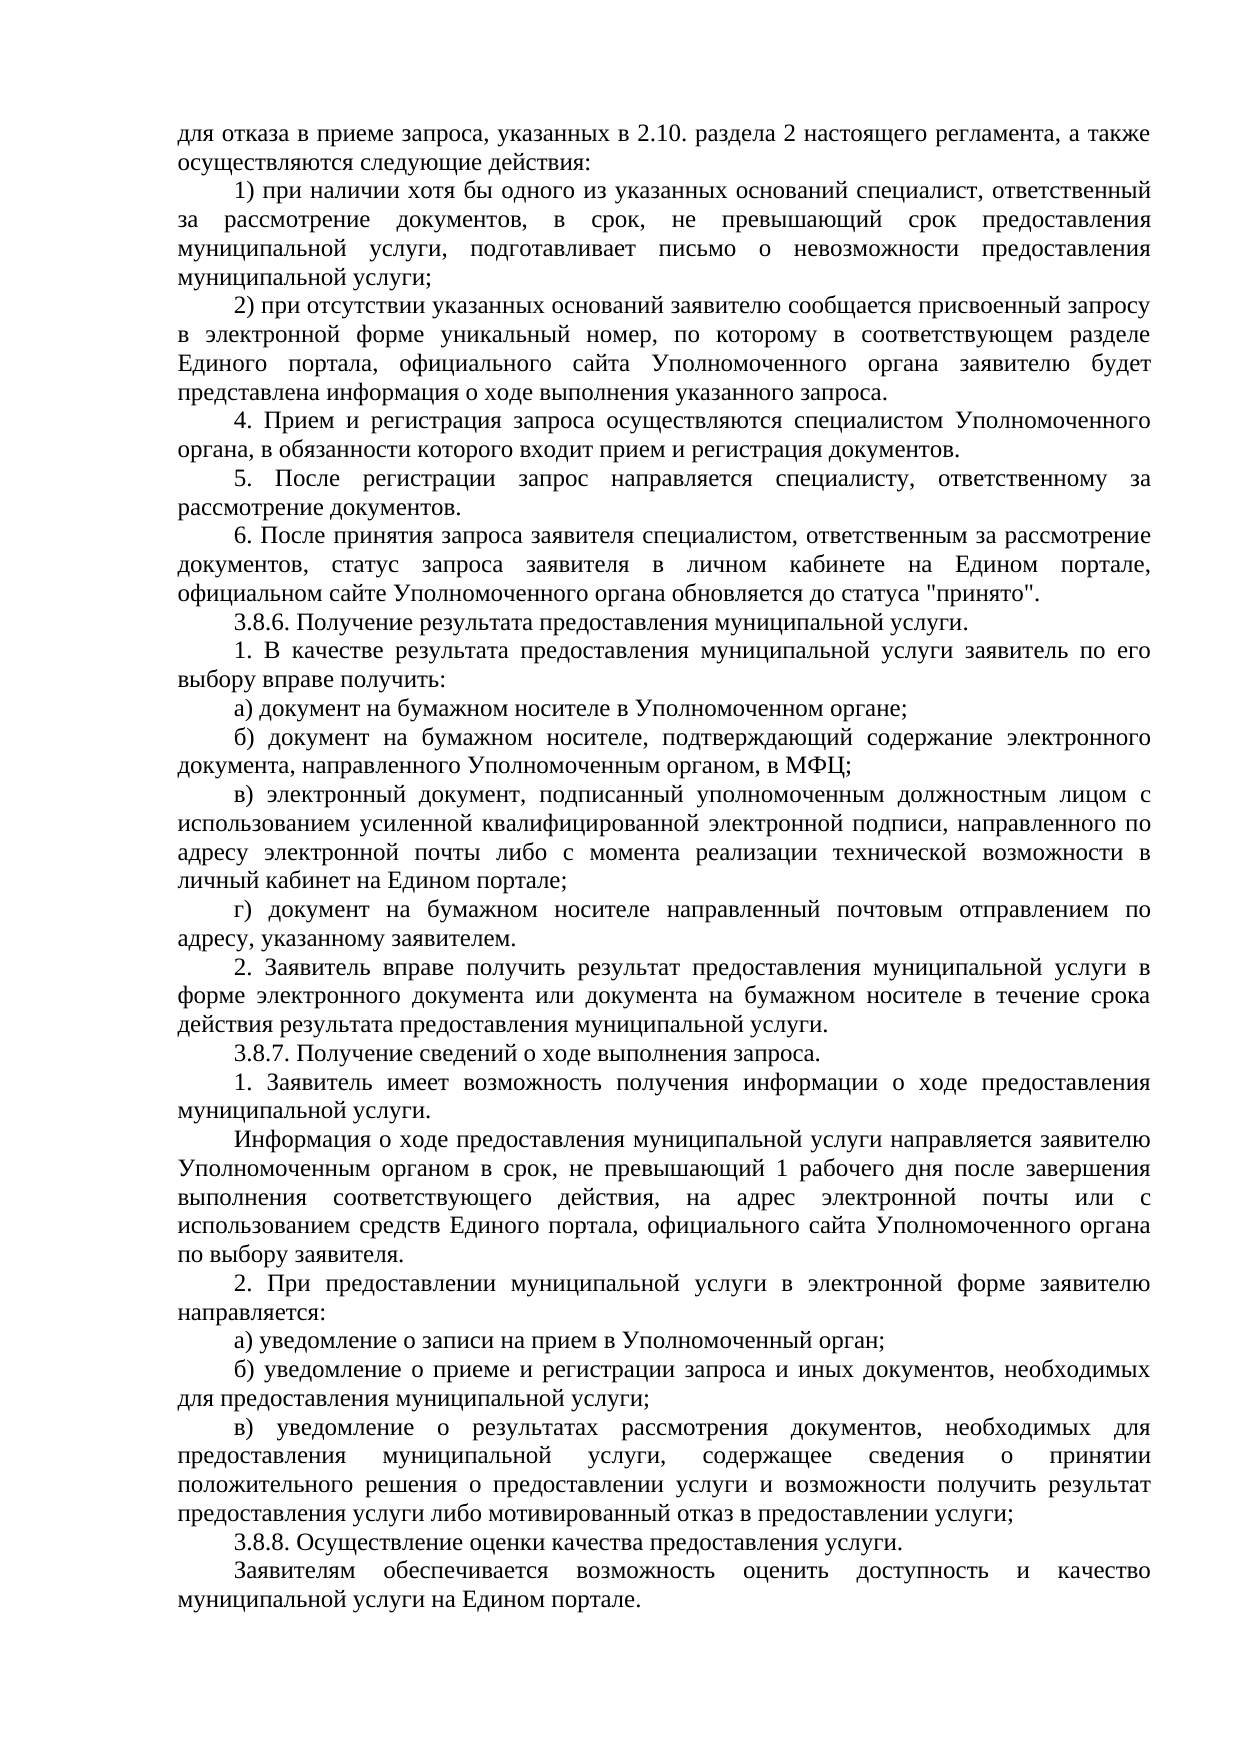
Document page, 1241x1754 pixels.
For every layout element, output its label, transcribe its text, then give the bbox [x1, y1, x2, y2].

text 5. После регистрации запрос направляется специалисту, ответственному за рассмотрение документов. [177, 463, 1152, 521]
text в) уведомление о результатах рассмотрения документов, необходимых для предоставления муниципальной услуги, содержащее сведения о принятии положительного решения о предоставлении услуги и возможности получить результат предоставления услуги либо мотивированный отказ в предоставлении услуги; [177, 1412, 1152, 1527]
text 4. Прием и регистрация запроса осуществляются специалистом Уполномоченного органа, в обязанности которого входит прием и регистрация документов. [177, 406, 1152, 463]
text 3.8.8. Осуществление оценки качества предоставления услуги. [177, 1527, 1152, 1556]
text б) документ на бумажном носителе, подтверждающий содержание электронного документа, направленного Уполномоченным органом, в МФЦ; [177, 722, 1152, 779]
text 2. При предоставлении муниципальной услуги в электронной форме заявителю направляется: [177, 1268, 1152, 1326]
text а) уведомление о записи на прием в Уполномоченный орган; [177, 1326, 1152, 1354]
text Заявителям обеспечивается возможность оценить доступность и качество муниципальной услуги на Едином портале. [177, 1556, 1152, 1613]
text 6. После принятия запроса заявителя специалистом, ответственным за рассмотрение документов, статус запроса заявителя в личном кабинете на Едином портале, официальном сайте Уполномоченного органа обновляется до статуса "принято". [177, 521, 1152, 607]
text в) электронный документ, подписанный уполномоченным должностным лицом с использованием усиленной квалифицированной электронной подписи, направленного по адресу электронной почты либо с момента реализации технической возможности в личный кабинет на Едином портале; [177, 779, 1152, 894]
text 3.8.7. Получение сведений о ходе выполнения запроса. [177, 1038, 1152, 1067]
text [177, 118, 1152, 176]
text 1. В качестве результата предоставления муниципальной услуги заявитель по его выбору вправе получить: [177, 636, 1152, 693]
text 3.8.6. Получение результата предоставления муниципальной услуги. [177, 607, 1152, 636]
text б) уведомление о приеме и регистрации запроса и иных документов, необходимых для предоставления муниципальной услуги; [177, 1354, 1152, 1412]
text 2. Заявитель вправе получить результат предоставления муниципальной услуги в форме электронного документа или документа на бумажном носителе в течение срока действия результата предоставления муниципальной услуги. [177, 952, 1152, 1038]
text г) документ на бумажном носителе направленный почтовым отправлением по адресу, указанному заявителем. [177, 894, 1152, 952]
text 2) при отсутствии указанных оснований заявителю сообщается присвоенный запросу в электронной форме уникальный номер, по которому в соответствующем разделе Единого портала, официального сайта Уполномоченного органа заявителю будет представлена информация о ходе выполнения указанного запроса. [177, 291, 1152, 406]
text Информация о ходе предоставления муниципальной услуги направляется заявителю Уполномоченным органом в срок, не превышающий 1 рабочего дня после завершения выполнения соответствующего действия, на адрес электронной почты или с использованием средств Единого портала, официального сайта Уполномоченного органа по выбору заявителя. [177, 1124, 1152, 1268]
text 1. Заявитель имеет возможность получения информации о ходе предоставления муниципальной услуги. [177, 1067, 1152, 1124]
text 1) при наличии хотя бы одного из указанных оснований специалист, ответственный за рассмотрение документов, в срок, не превышающий срок предоставления муниципальной услуги, подготавливает письмо о невозможности предоставления муниципальной услуги; [177, 176, 1152, 291]
text а) документ на бумажном носителе в Уполномоченном органе; [177, 693, 1152, 722]
